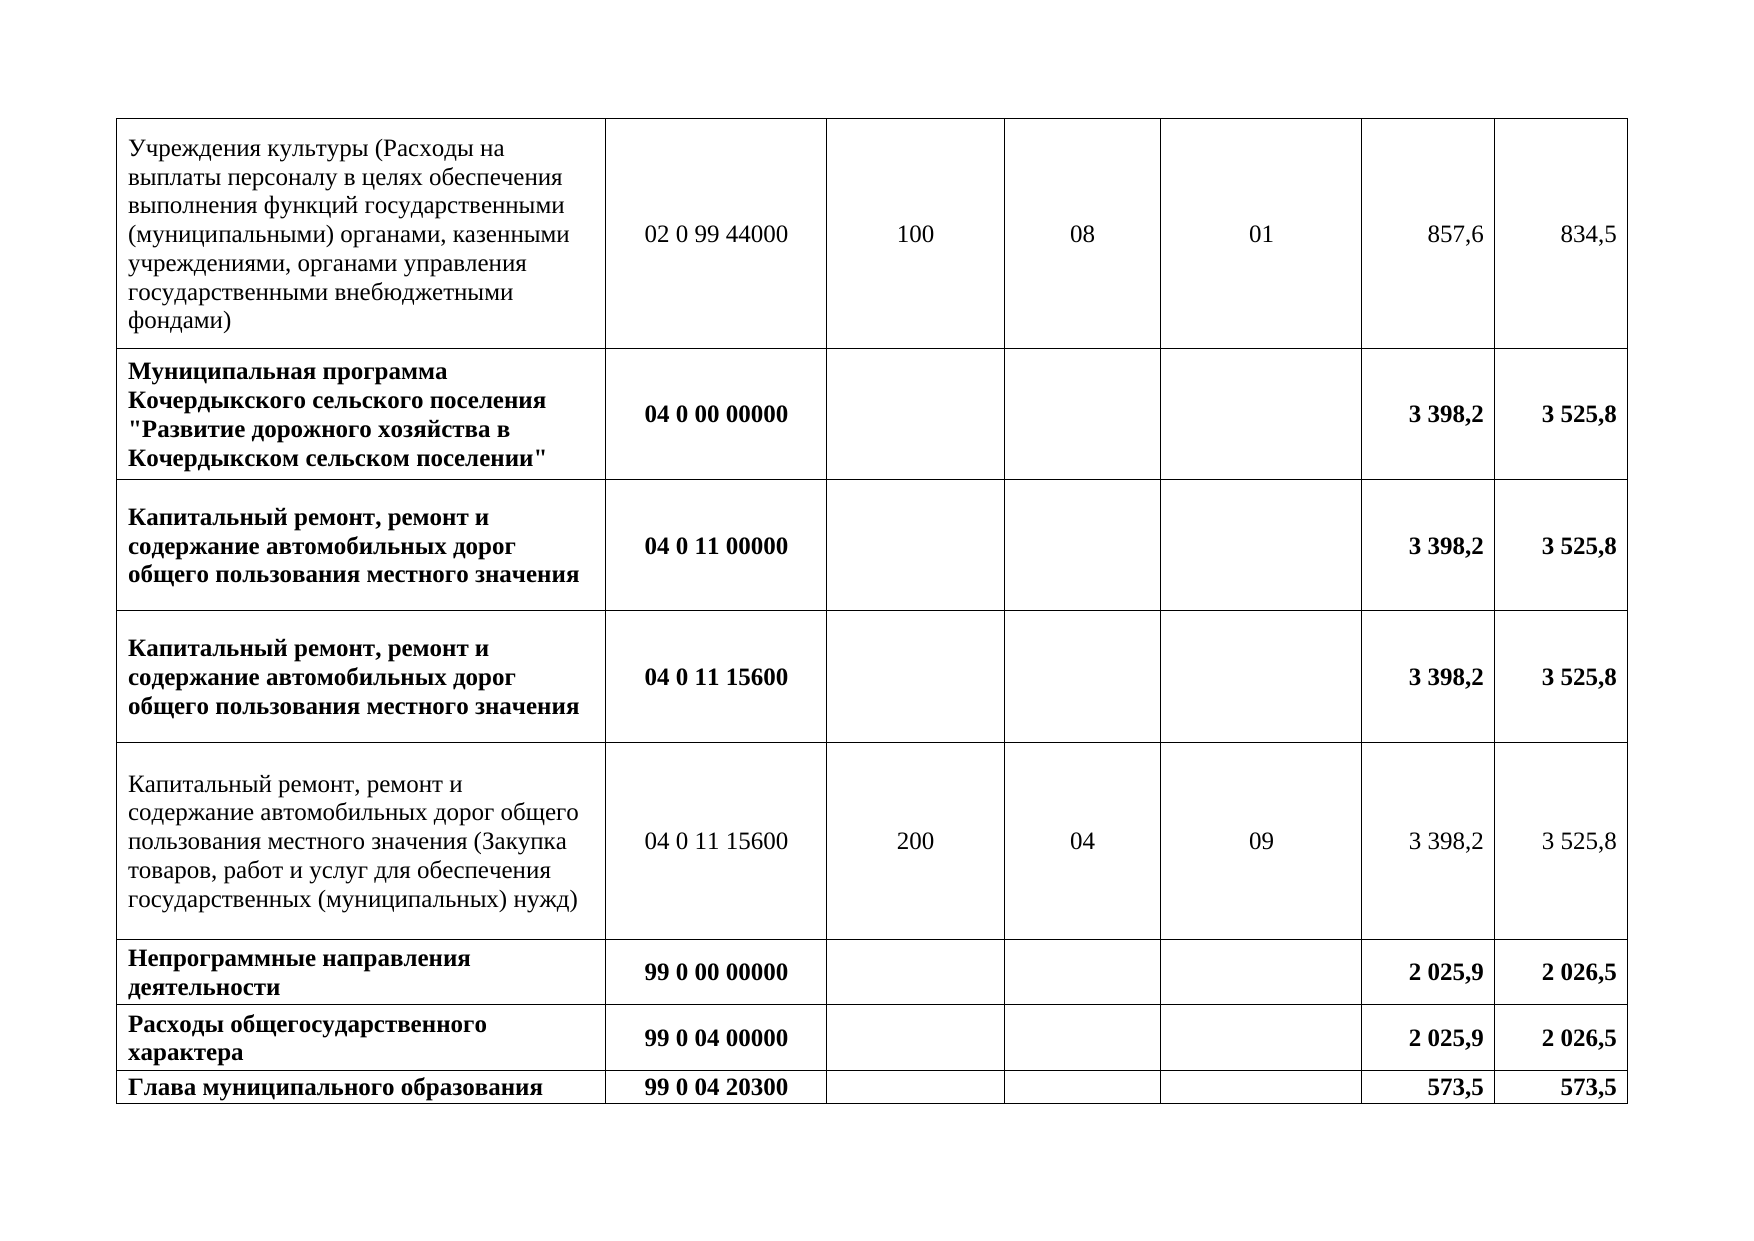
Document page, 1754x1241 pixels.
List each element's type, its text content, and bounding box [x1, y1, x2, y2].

table_cell [1005, 480, 1160, 610]
table_cell 3 525,8 [1495, 480, 1627, 610]
table_cell 2 026,5 [1495, 1005, 1627, 1070]
table_cell [827, 1005, 1004, 1070]
table_cell 3 398,2 [1362, 743, 1494, 938]
table_cell 2 025,9 [1362, 940, 1494, 1004]
table_cell 02 0 99 44000 [606, 119, 826, 348]
table_cell Капитальный ремонт, ремонт и содержание автомобильных дорог общего пользования местного значения [117, 611, 605, 742]
table_cell [1161, 1005, 1361, 1070]
table_cell 3 398,2 [1362, 611, 1494, 742]
table_cell 3 398,2 [1362, 349, 1494, 479]
table_cell 99 0 04 20300 [606, 1071, 826, 1102]
table_cell [1005, 940, 1160, 1004]
table_cell [827, 1071, 1004, 1102]
table_cell 3 398,2 [1362, 480, 1494, 610]
table_cell 99 0 00 00000 [606, 940, 826, 1004]
table_cell 3 525,8 [1495, 349, 1627, 479]
table_cell Капитальный ремонт, ремонт и содержание автомобильных дорог общего пользования местного значения [117, 480, 605, 610]
table_cell [827, 349, 1004, 479]
table_cell 200 [827, 743, 1004, 938]
table_cell 08 [1005, 119, 1160, 348]
table_cell Капитальный ремонт, ремонт и содержание автомобильных дорог общего пользования местного значения (Закупка товаров, работ и услуг для обеспечения государственных (муниципальных) нужд) [117, 743, 605, 938]
table_cell 3 525,8 [1495, 743, 1627, 938]
table_cell 834,5 [1495, 119, 1627, 348]
table_cell [827, 480, 1004, 610]
table_cell 100 [827, 119, 1004, 348]
table_cell 99 0 04 00000 [606, 1005, 826, 1070]
table_cell 01 [1161, 119, 1361, 348]
table_cell [1161, 349, 1361, 479]
table_cell [1161, 480, 1361, 610]
table_cell [1161, 940, 1361, 1004]
table_cell 04 0 11 15600 [606, 611, 826, 742]
table_cell Непрограммные направления деятельности [117, 940, 605, 1004]
table_cell 3 525,8 [1495, 611, 1627, 742]
table_cell 2 025,9 [1362, 1005, 1494, 1070]
table_cell [1161, 611, 1361, 742]
table_cell 04 0 00 00000 [606, 349, 826, 479]
table_cell [1005, 1071, 1160, 1102]
table_cell 04 0 11 15600 [606, 743, 826, 938]
table_cell [1005, 1005, 1160, 1070]
table_cell [827, 611, 1004, 742]
table_cell Расходы общегосударственного характера [117, 1005, 605, 1070]
table_cell 573,5 [1362, 1071, 1494, 1102]
table_cell 857,6 [1362, 119, 1494, 348]
table_cell 2 026,5 [1495, 940, 1627, 1004]
table_cell Учреждения культуры (Расходы на выплаты персоналу в целях обеспечения выполнения функций государственными (муниципальными) органами, казенными учреждениями, органами управления государственными внебюджетными фондами) [117, 119, 605, 348]
table_cell [827, 940, 1004, 1004]
table_cell [1161, 1071, 1361, 1102]
table_cell [1005, 611, 1160, 742]
table_cell 04 [1005, 743, 1160, 938]
table_cell 04 0 11 00000 [606, 480, 826, 610]
table_cell 573,5 [1495, 1071, 1627, 1102]
table_cell Глава муниципального образования [117, 1071, 605, 1102]
table_cell [1005, 349, 1160, 479]
table_cell 09 [1161, 743, 1361, 938]
table_cell Муниципальная программа Кочердыкского сельского поселения "Развитие дорожного хозяйства в Кочердыкском сельском поселении" [117, 349, 605, 479]
